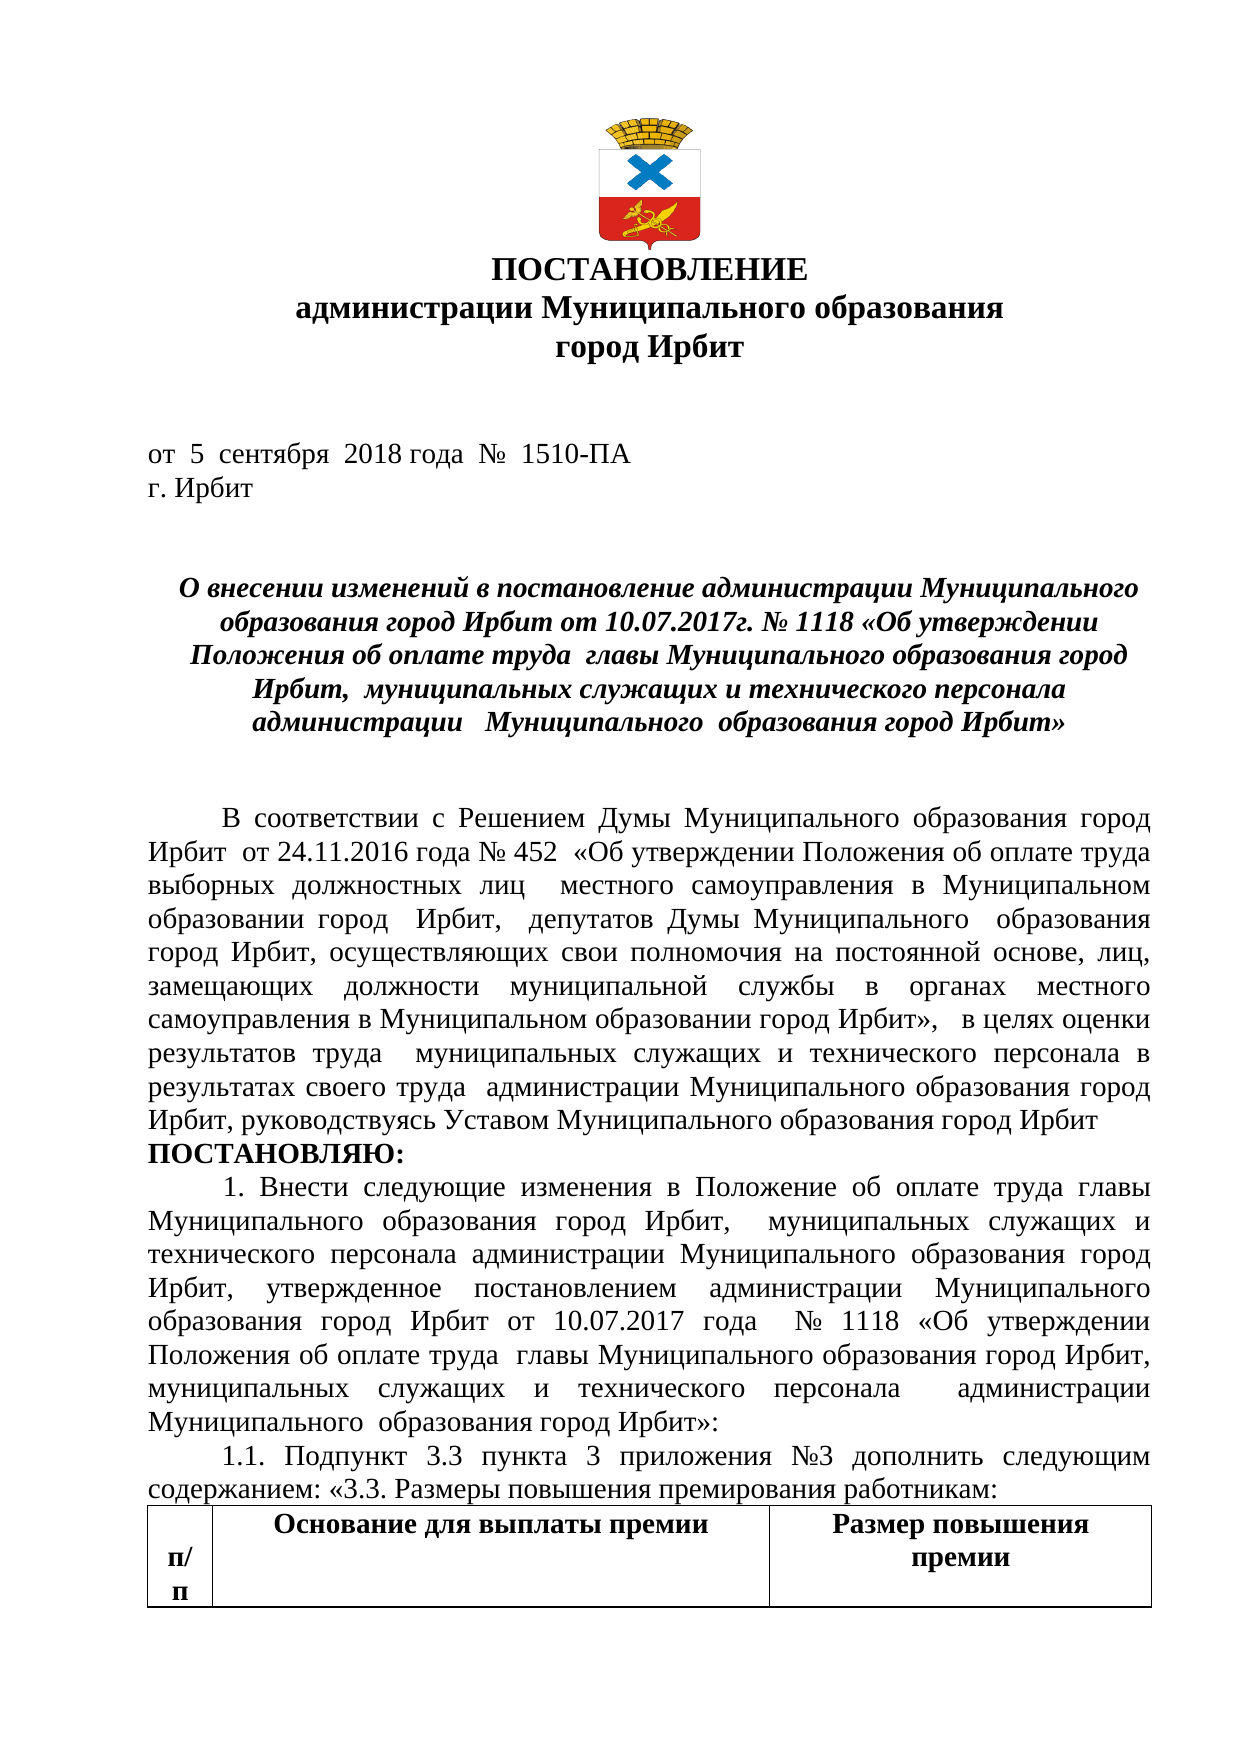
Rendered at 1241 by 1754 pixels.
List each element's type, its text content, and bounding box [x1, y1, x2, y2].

table_header п/п [148, 1506, 212, 1606]
text О внесении изменений в постановление администрации Муниципального образования город Ирбит от 10.07.2017г. № 1118 «Об утверждении Положения об оплате труда главы Муниципального образования город Ирбит, муниципальных служащих и технического персонала администрации Муниципального образования город Ирбит» [148, 570, 1171, 738]
text ПОСТАНОВЛЯЮ: [148, 1136, 1152, 1169]
picture [598, 118, 701, 250]
text В соответствии с Решением Думы Муниципального образования город Ирбит от 24.11.2016 года № 452 «Об утверждении Положения об оплате труда выборных должностных лиц местного самоуправления в Муниципальном образовании город Ирбит, депутатов Думы Муниципального образования город Ирбит, осуществляющих свои полномочия на постоянной основе, лиц, замещающих должности муниципальной службы в органах местного самоуправления в Муниципальном образовании город Ирбит», в целях оценки результатов труда муниципальных служащих и технического персонала в результатах своего труда администрации Муниципального образования город Ирбит, руководствуясь Уставом Муниципального образования город Ирбит [148, 800, 1152, 1136]
text 1. Внести следующие изменения в Положение об оплате труда главы Муниципального образования город Ирбит, муниципальных служащих и технического персонала администрации Муниципального образования город Ирбит, утвержденное постановлением администрации Муниципального образования город Ирбит от 10.07.2017 года № 1118 «Об утверждении Положения об оплате труда главы Муниципального образования город Ирбит, муниципальных служащих и технического персонала администрации Муниципального образования город Ирбит»: [148, 1169, 1152, 1438]
text от 5 сентября 2018 года № 1510-ПА [148, 436, 1152, 470]
table_header Основание для выплаты премии [213, 1506, 769, 1606]
text г. Ирбит [148, 470, 1152, 503]
text ПОСТАНОВЛЕНИЕ [148, 249, 1152, 288]
text 1.1. Подпункт 3.3 пункта 3 приложения №3 дополнить следующим содержанием: «3.3. Размеры повышения премирования работникам: [148, 1438, 1152, 1505]
table_header Размер повышения премии [770, 1506, 1151, 1606]
text администрации Муниципального образования [148, 288, 1152, 326]
text город Ирбит [148, 326, 1152, 364]
